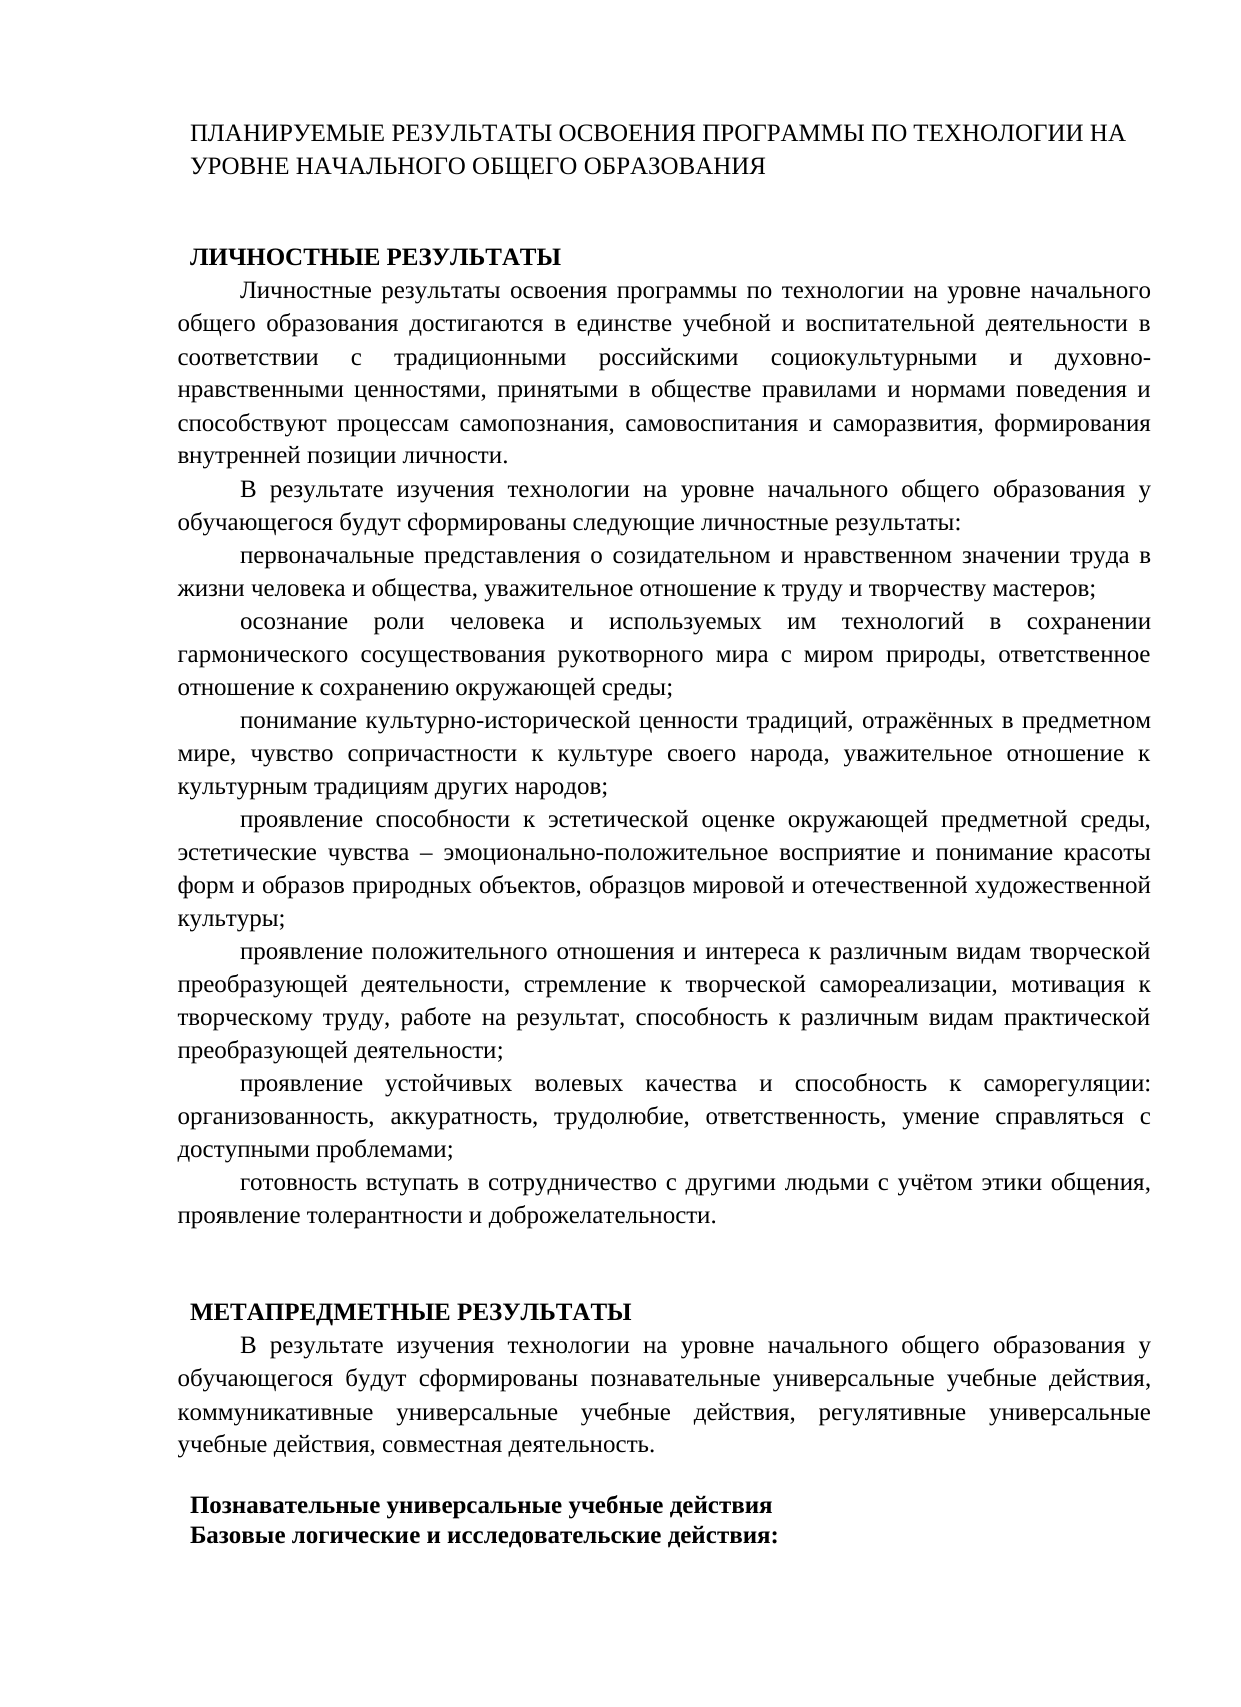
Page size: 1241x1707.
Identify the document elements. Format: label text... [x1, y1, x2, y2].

text проявление способности к эстетической оценке окружающей предметной среды, эстетические чувства – эмоционально-положительное восприятие и понимание красоты форм и образов природных объектов, образцов мировой и отечественной художественной культуры; [177, 804, 1152, 932]
text ​ПЛАНИРУЕМЫЕ РЕЗУЛЬТАТЫ ОСВОЕНИЯ ПРОГРАММЫ ПО ТЕХНОЛОГИИ НА УРОВНЕ НАЧАЛЬНОГО ОБЩЕГО ОБРАЗОВАНИЯ [190, 118, 1152, 180]
text готовность вступать в сотрудничество с другими людьми с учётом этики общения, проявление толерантности и доброжелательности. [177, 1167, 1152, 1229]
text понимание культурно-исторической ценности традиций, отражённых в предметном мире, чувство сопричастности к культуре своего народа, уважительное отношение к культурным традициям других народов; [177, 705, 1152, 799]
text проявление положительного отношения и интереса к различным видам творческой преобразующей деятельности, стремление к творческой самореализации, мотивация к творческому труду, работе на результат, способность к различным видам практической преобразующей деятельности; [177, 936, 1152, 1064]
text Базовые логические и исследовательские действия: [190, 1521, 1152, 1549]
text ЛИЧНОСТНЫЕ РЕЗУЛЬТАТЫ [190, 242, 1152, 271]
text осознание роли человека и используемых им технологий в сохранении гармонического сосуществования рукотворного мира с миром природы, ответственное отношение к сохранению окружающей среды; [177, 606, 1152, 701]
text В результате изучения технологии на уровне начального общего образования у обучающегося будут сформированы следующие личностные результаты: [177, 474, 1152, 535]
text Личностные результаты освоения программы по технологии на уровне начального общего образования достигаются в единстве учебной и воспитательной деятельности в соответствии с традиционными российскими социокультурными и духовно-нравственными ценностями, принятыми в обществе правилами и нормами поведения и способствуют процессам самопознания, самовоспитания и саморазвития, формирования внутренней позиции личности. [177, 276, 1152, 469]
text МЕТАПРЕДМЕТНЫЕ РЕЗУЛЬТАТЫ [190, 1297, 1152, 1326]
text В результате изучения технологии на уровне начального общего образования у обучающегося будут сформированы познавательные универсальные учебные действия, коммуникативные универсальные учебные действия, регулятивные универсальные учебные действия, совместная деятельность. [177, 1331, 1152, 1458]
text проявление устойчивых волевых качества и способность к саморегуляции: организованность, аккуратность, трудолюбие, ответственность, умение справляться с доступными проблемами; [177, 1068, 1152, 1163]
text Познавательные универсальные учебные действия [190, 1490, 1152, 1518]
text первоначальные представления о созидательном и нравственном значении труда в жизни человека и общества, уважительное отношение к труду и творчеству мастеров; [177, 540, 1152, 601]
